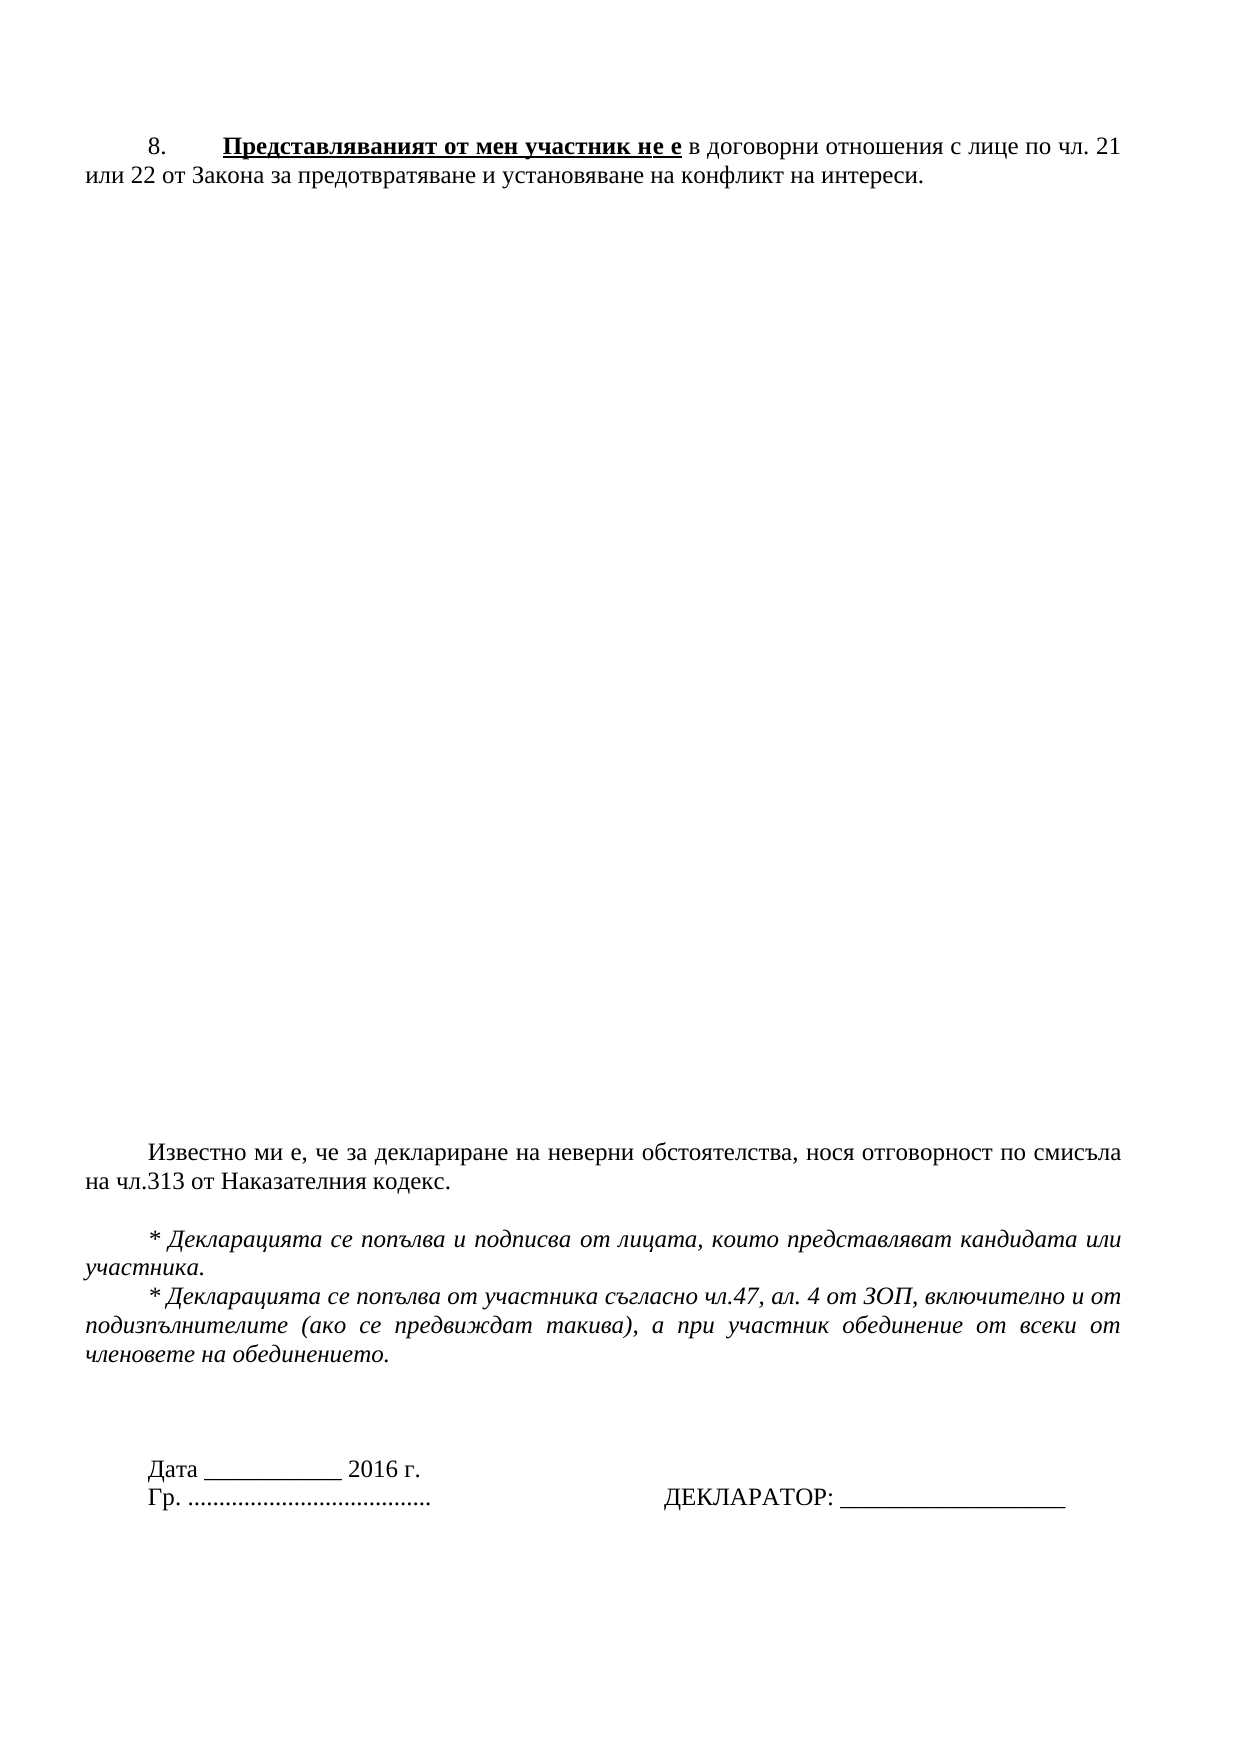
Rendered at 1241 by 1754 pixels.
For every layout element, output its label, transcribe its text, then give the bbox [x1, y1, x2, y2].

text Дата ___________ 2016 г. [85, 1454, 1122, 1482]
text * Декларацията се попълва и подписва от лицата, които представляват кандидата или участника. [85, 1224, 1122, 1281]
list Представляваният от мен участник не е в договорни отношения с лице по чл. 21 или 22 от Закона за предотвратяване и установяване на конфликт на интереси. [85, 131, 1122, 189]
text Гр. ....................................... ДЕКЛАРАТОР: __________________ [85, 1482, 1122, 1511]
text Известно ми е, че за деклариране на неверни обстоятелства, нося отговорност по смисъла на чл.313 от Наказателния кодекс. [85, 1137, 1122, 1195]
text * Декларацията се попълва от участника съгласно чл.47, ал. 4 от ЗОП, включително и от подизпълнителите (ако се предвиждат такива), а при участник обединение от всеки от членовете на обединението. [85, 1281, 1122, 1367]
